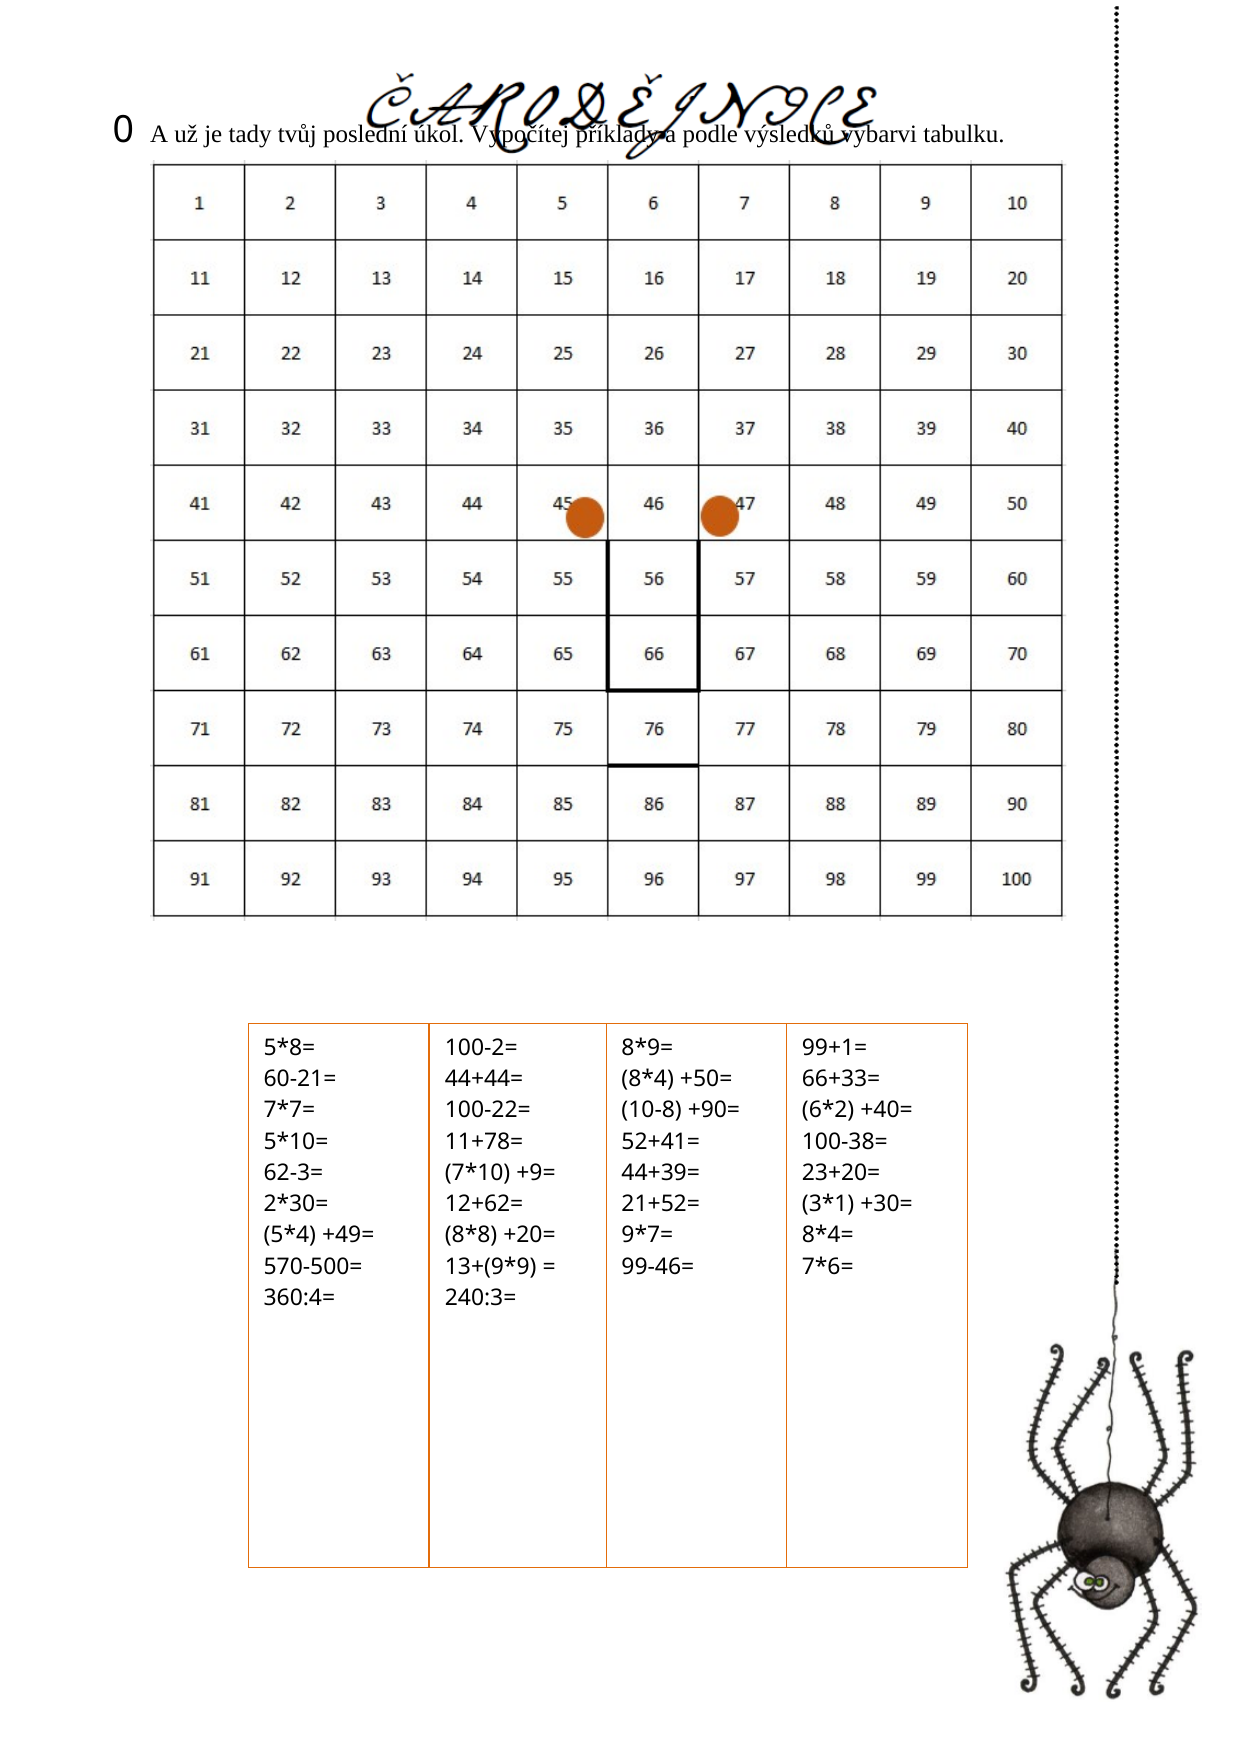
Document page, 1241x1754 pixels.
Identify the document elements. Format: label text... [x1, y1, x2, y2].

list A už je tady tvůj poslední úkol. Vypočítej příklady a podle výsledků vybarvi tabulku. [112, 102, 1165, 153]
picture [3, 3, 1237, 1751]
